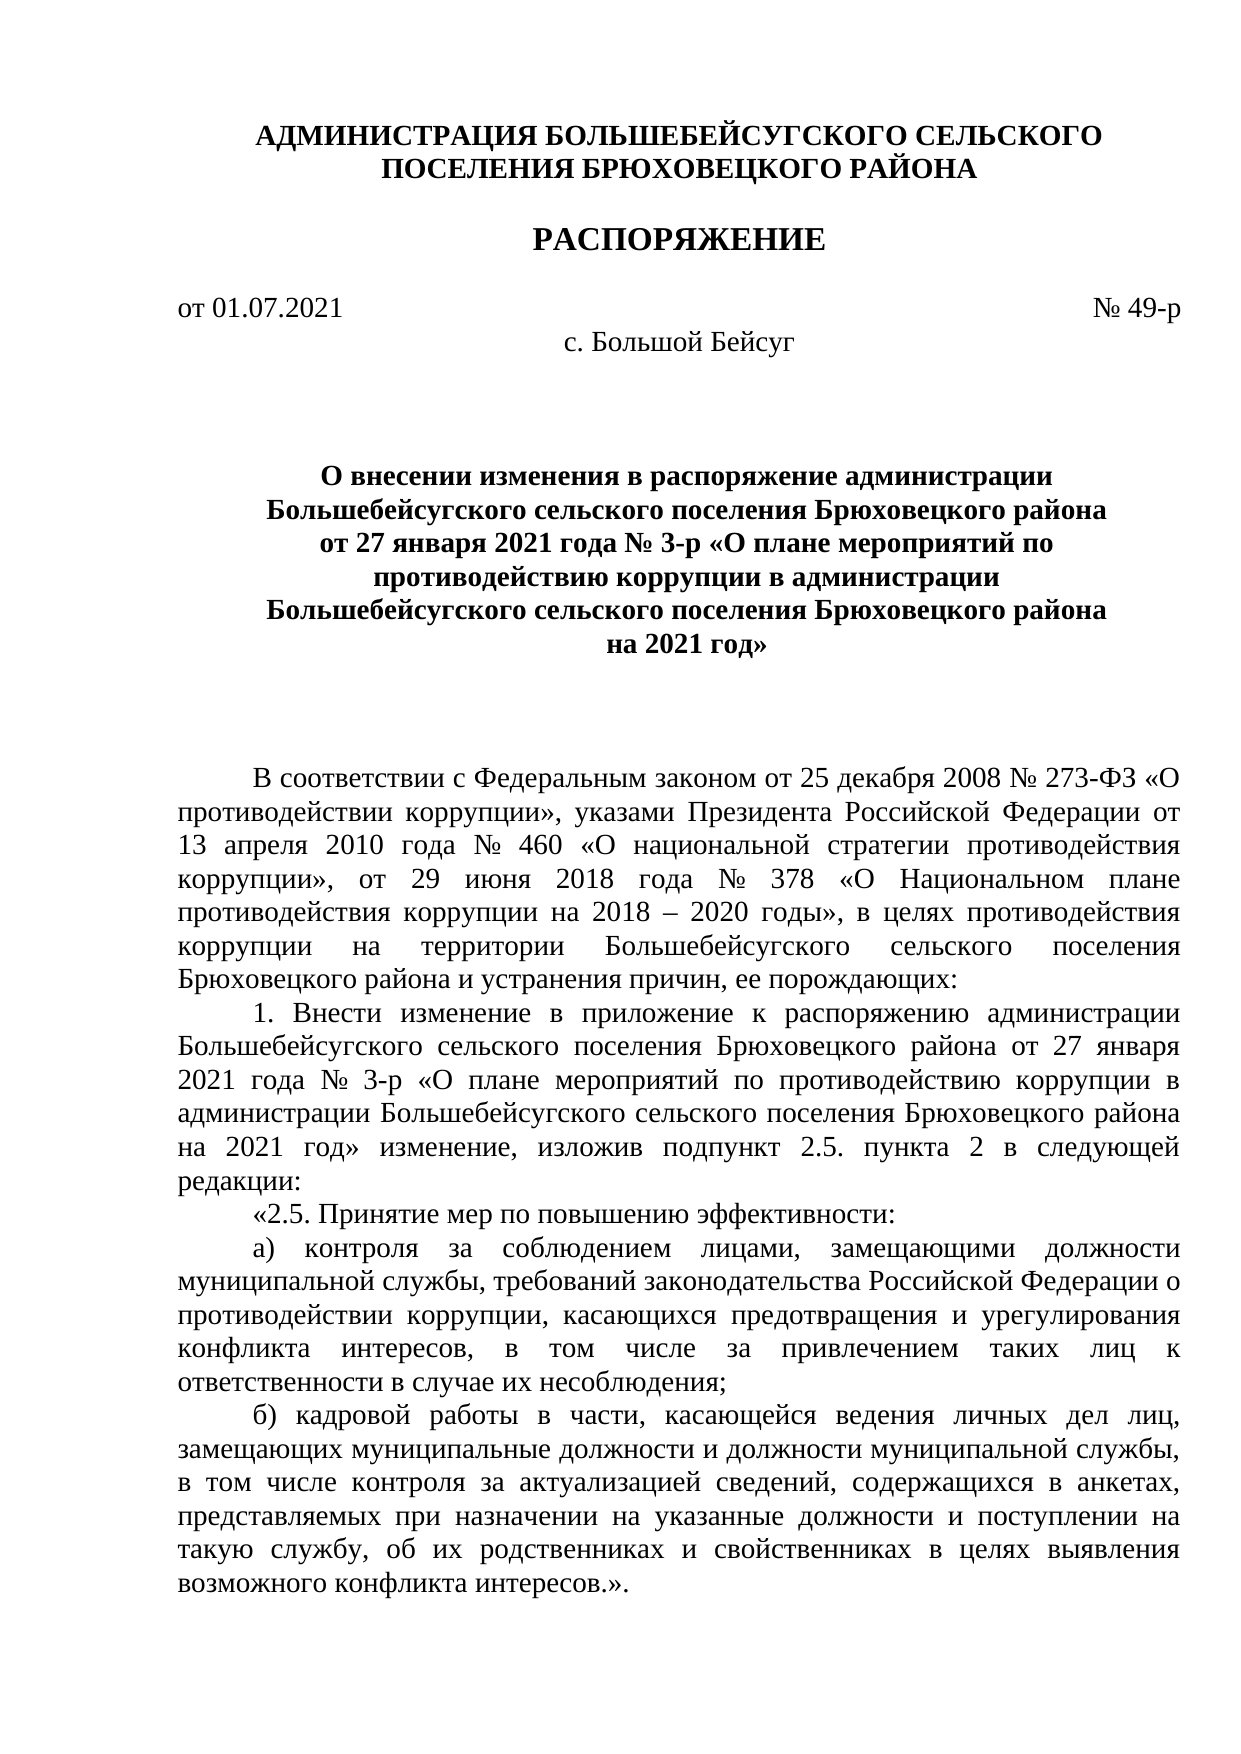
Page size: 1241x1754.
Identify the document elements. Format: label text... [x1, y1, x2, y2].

text 1. Внести изменение в приложение к распоряжению администрации Большебейсугского сельского поселения Брюховецкого района от 27 января 2021 года № 3-р «О плане мероприятий по противодействию коррупции в администрации Большебейсугского сельского поселения Брюховецкого района на 2021 год» изменение, изложив подпункт 2.5. пункта 2 в следующей редакции: [177, 995, 1181, 1196]
text АДМИНИСТРАЦИЯ БОЛЬШЕБЕЙСУГСКОГО СЕЛЬСКОГО ПОСЕЛЕНИЯ БРЮХОВЕЦКОГО РАЙОНА [177, 118, 1181, 185]
text б) кадровой работы в части, касающейся ведения личных дел лиц, замещающих муниципальные должности и должности муниципальной службы, в том числе контроля за актуализацией сведений, содержащихся в анкетах, представляемых при назначении на указанные должности и поступлении на такую службу, об их родственниках и свойственниках в целях выявления возможного конфликта интересов.». [177, 1397, 1181, 1599]
text В соответствии с Федеральным законом от 25 декабря 2008 № 273-ФЗ «О противодействии коррупции», указами Президента Российской Федерации от 13 апреля 2010 года № 460 «О национальной стратегии противодействия коррупции», от 29 июня 2018 года № 378 «О Национальном плане противодействия коррупции на 2018 – 2020 годы», в целях противодействия коррупции на территории Большебейсугского сельского поселения Брюховецкого района и устранения причин, ее порождающих: [177, 760, 1181, 995]
text РАСПОРЯЖЕНИЕ [177, 219, 1181, 257]
text О внесении изменения в распоряжение администрации Большебейсугского сельского поселения Брюховецкого района от 27 января 2021 года № 3-р «О плане мероприятий по противодействию коррупции в администрации Большебейсугского сельского поселения Брюховецкого района на 2021 год» [251, 458, 1122, 659]
text а) контроля за соблюдением лицами, замещающими должности муниципальной службы, требований законодательства Российской Федерации о противодействии коррупции, касающихся предотвращения и урегулирования конфликта интересов, в том числе за привлечением таких лиц к ответственности в случае их несоблюдения; [177, 1230, 1181, 1397]
text «2.5. Принятие мер по повышению эффективности: [177, 1196, 1181, 1230]
text от 01.07.2021 № 49-р [177, 291, 1181, 324]
text с. Большой Бейсуг [177, 324, 1181, 358]
